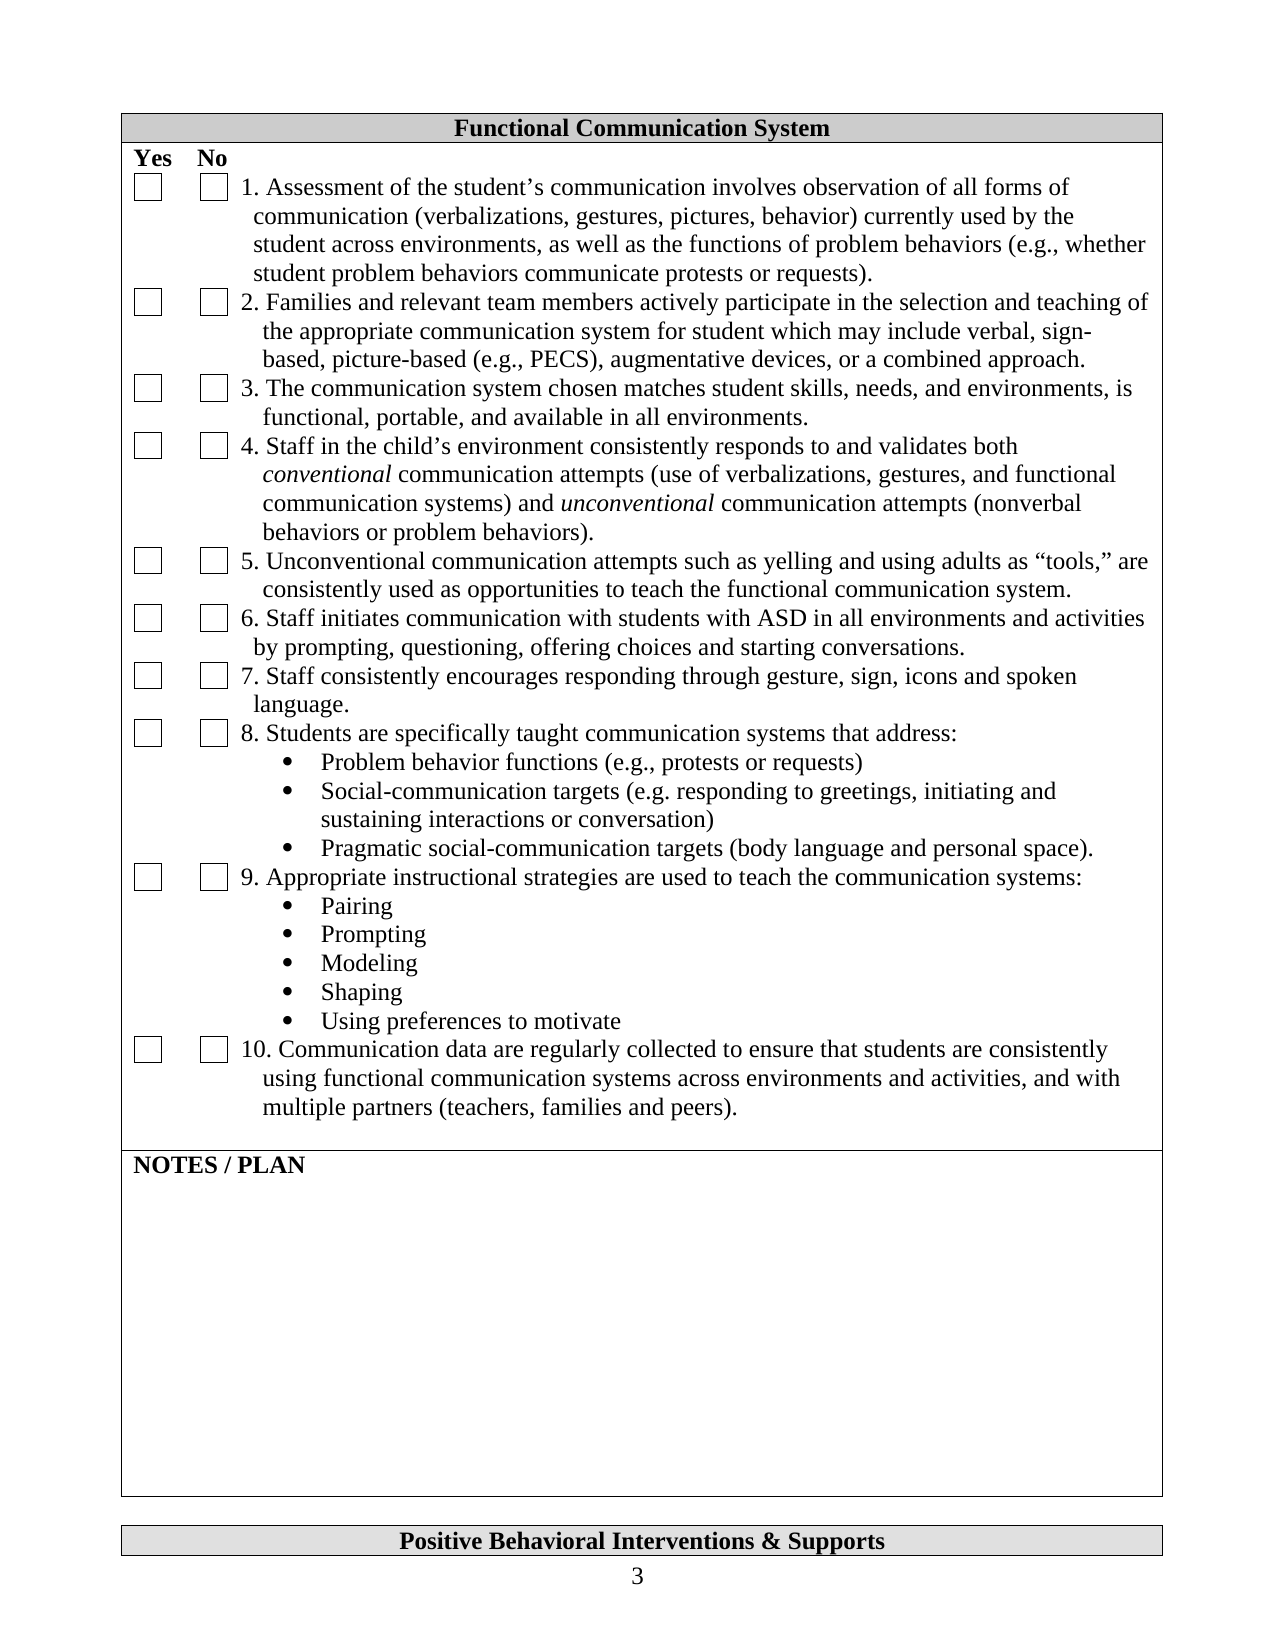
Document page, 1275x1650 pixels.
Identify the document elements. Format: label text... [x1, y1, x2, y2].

table_cell NOTES / PLAN [122, 1151, 1162, 1496]
table_cell Yes No 1. Assessment of the student’s communication involves observation of all forms of communication (verbalizations, gestures, pictures, behavior) currently used by the student across environments, as well as the functions of problem behaviors (e.g., whether student problem behaviors communicate protests or requests). 2. Families and relevant team members actively participate in the selection and teaching of the appropriate communication system for student which may include verbal, sign-based, picture-based (e.g., PECS), augmentative devices, or a combined approach. 3. The communication system chosen matches student skills, needs, and environments, is functional, portable, and available in all environments. 4. Staff in the child’s environment consistently responds to and validates both conventional communication attempts (use of verbalizations, gestures, and functional communication systems) and unconventional communication attempts (nonverbal behaviors or problem behaviors). 5. Unconventional communication attempts such as yelling and using adults as “tools,” are consistently used as opportunities to teach the functional communication system. 6. Staff initiates communication with students with ASD in all environments and activities by prompting, questioning, offering choices and starting conversations. 7. Staff consistently encourages responding through gesture, sign, icons and spoken language. 8. Students are specifically taught communication systems that address: Problem behavior functions (e.g., protests or requests) Social-communication targets (e.g. responding to greetings, initiating and sustaining interactions or conversation) Pragmatic social-communication targets (body language and personal space). 9. Appropriate instructional strategies are used to teach the communication systems: Pairing Prompting Modeling Shaping Using preferences to motivate 10. Communication data are regularly collected to ensure that students are consistently using functional communication systems across environments and activities, and with multiple partners (teachers, families and peers). [122, 143, 1162, 1149]
table_header Functional Communication System [122, 114, 1162, 142]
table_header Positive Behavioral Interventions & Supports [122, 1526, 1162, 1555]
